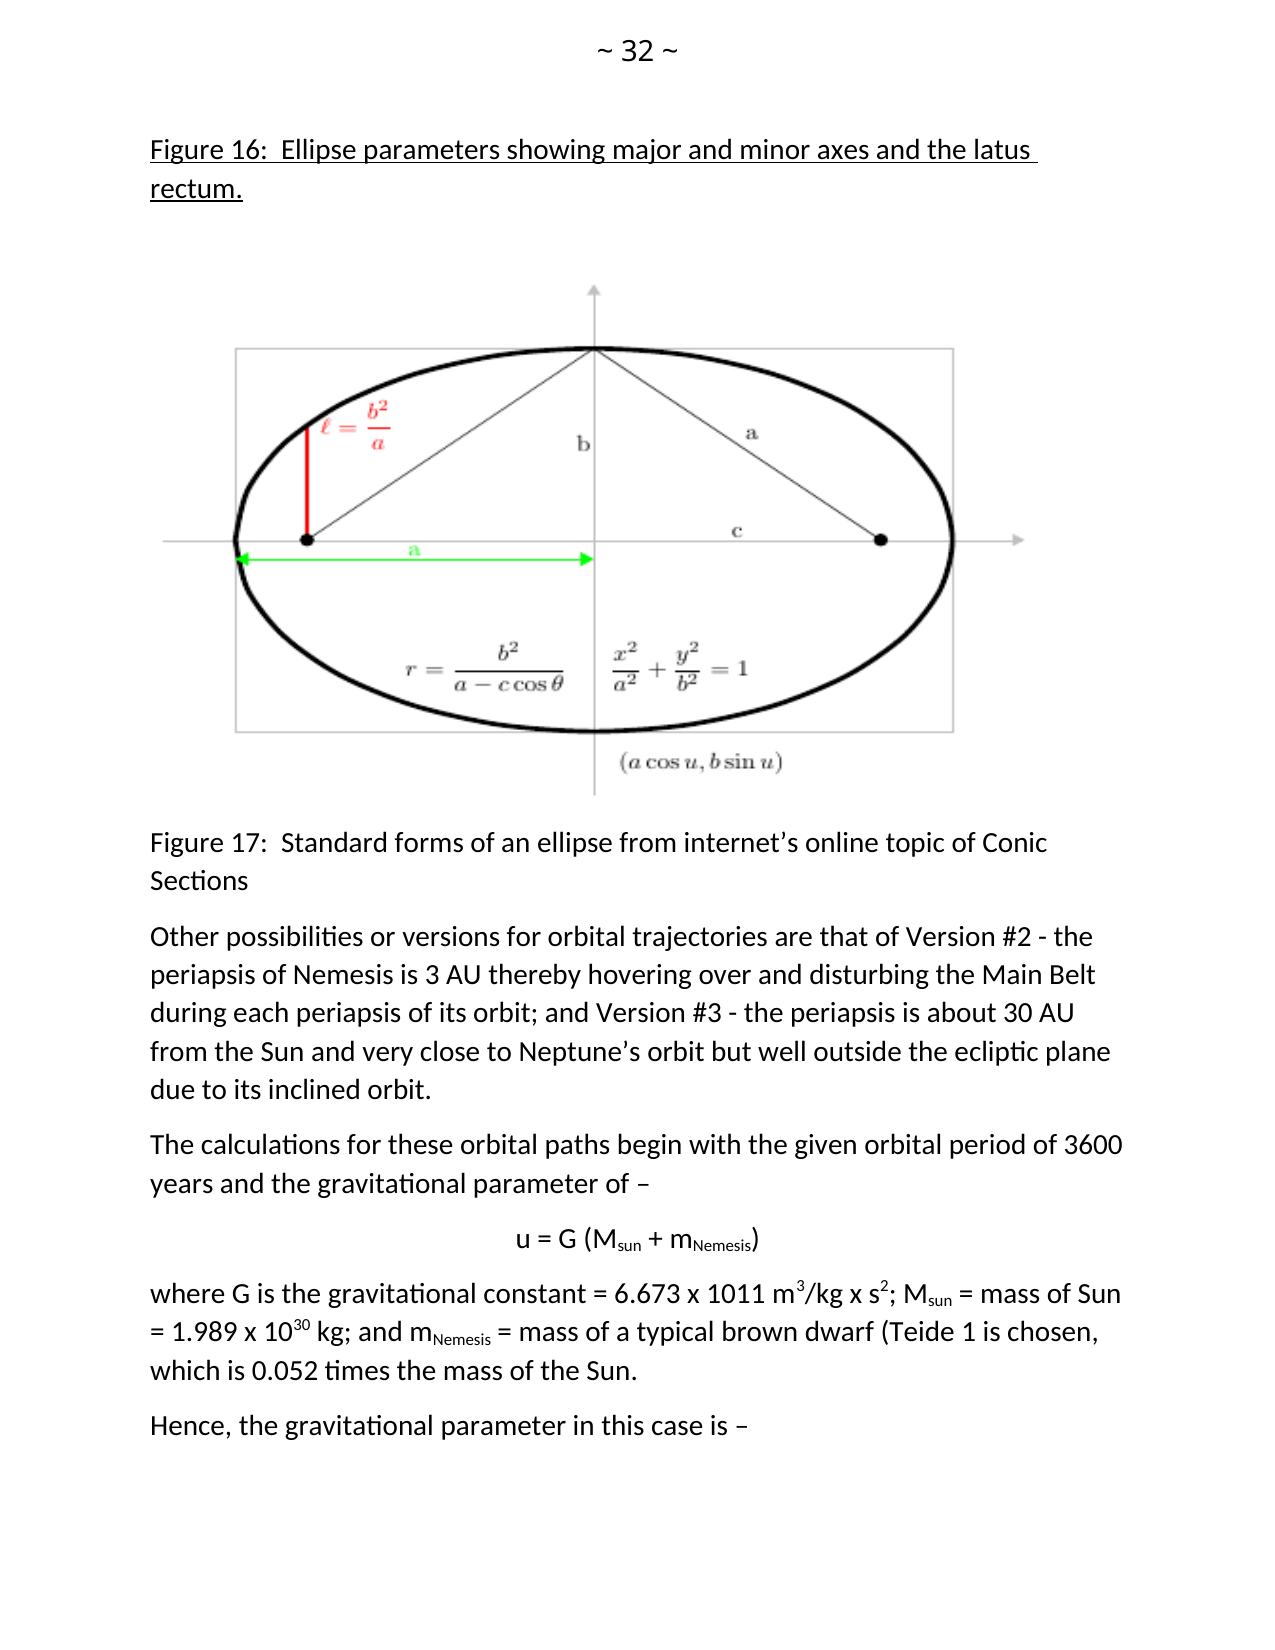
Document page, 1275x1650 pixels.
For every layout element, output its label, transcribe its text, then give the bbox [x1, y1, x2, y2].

text Figure 16: Ellipse parameters showing major and minor axes and the latus rectum. [150, 131, 1125, 205]
text Other possibilities or versions for orbital trajectories are that of Version #2 - the periapsis of Nemesis is 3 AU thereby hovering over and disturbing the Main Belt during each periapsis of its orbit; and Version #3 - the periapsis is about 30 AU from the Sun and very close to Neptune’s orbit but well outside the ecliptic plane due to its inclined orbit. [150, 918, 1125, 1107]
text where G is the gravitational constant = 6.673 x 1011 m3/kg x s2; Msun = mass of Sun = 1.989 x 1030 kg; and mNemesis = mass of a typical brown dwarf (Teide 1 is chosen, which is 0.052 times the mass of the Sun. [150, 1275, 1125, 1388]
text Figure 17: Standard forms of an ellipse from internet’s online topic of Conic Sections [150, 824, 1125, 898]
text u = G (Msun + mNemesis) [150, 1220, 1125, 1256]
text Hence, the gravitational parameter in this case is – [150, 1407, 1125, 1443]
text The calculations for these orbital paths begin with the given orbital period of 3600 years and the gravitational parameter of – [150, 1126, 1125, 1201]
picture [150, 280, 1038, 806]
